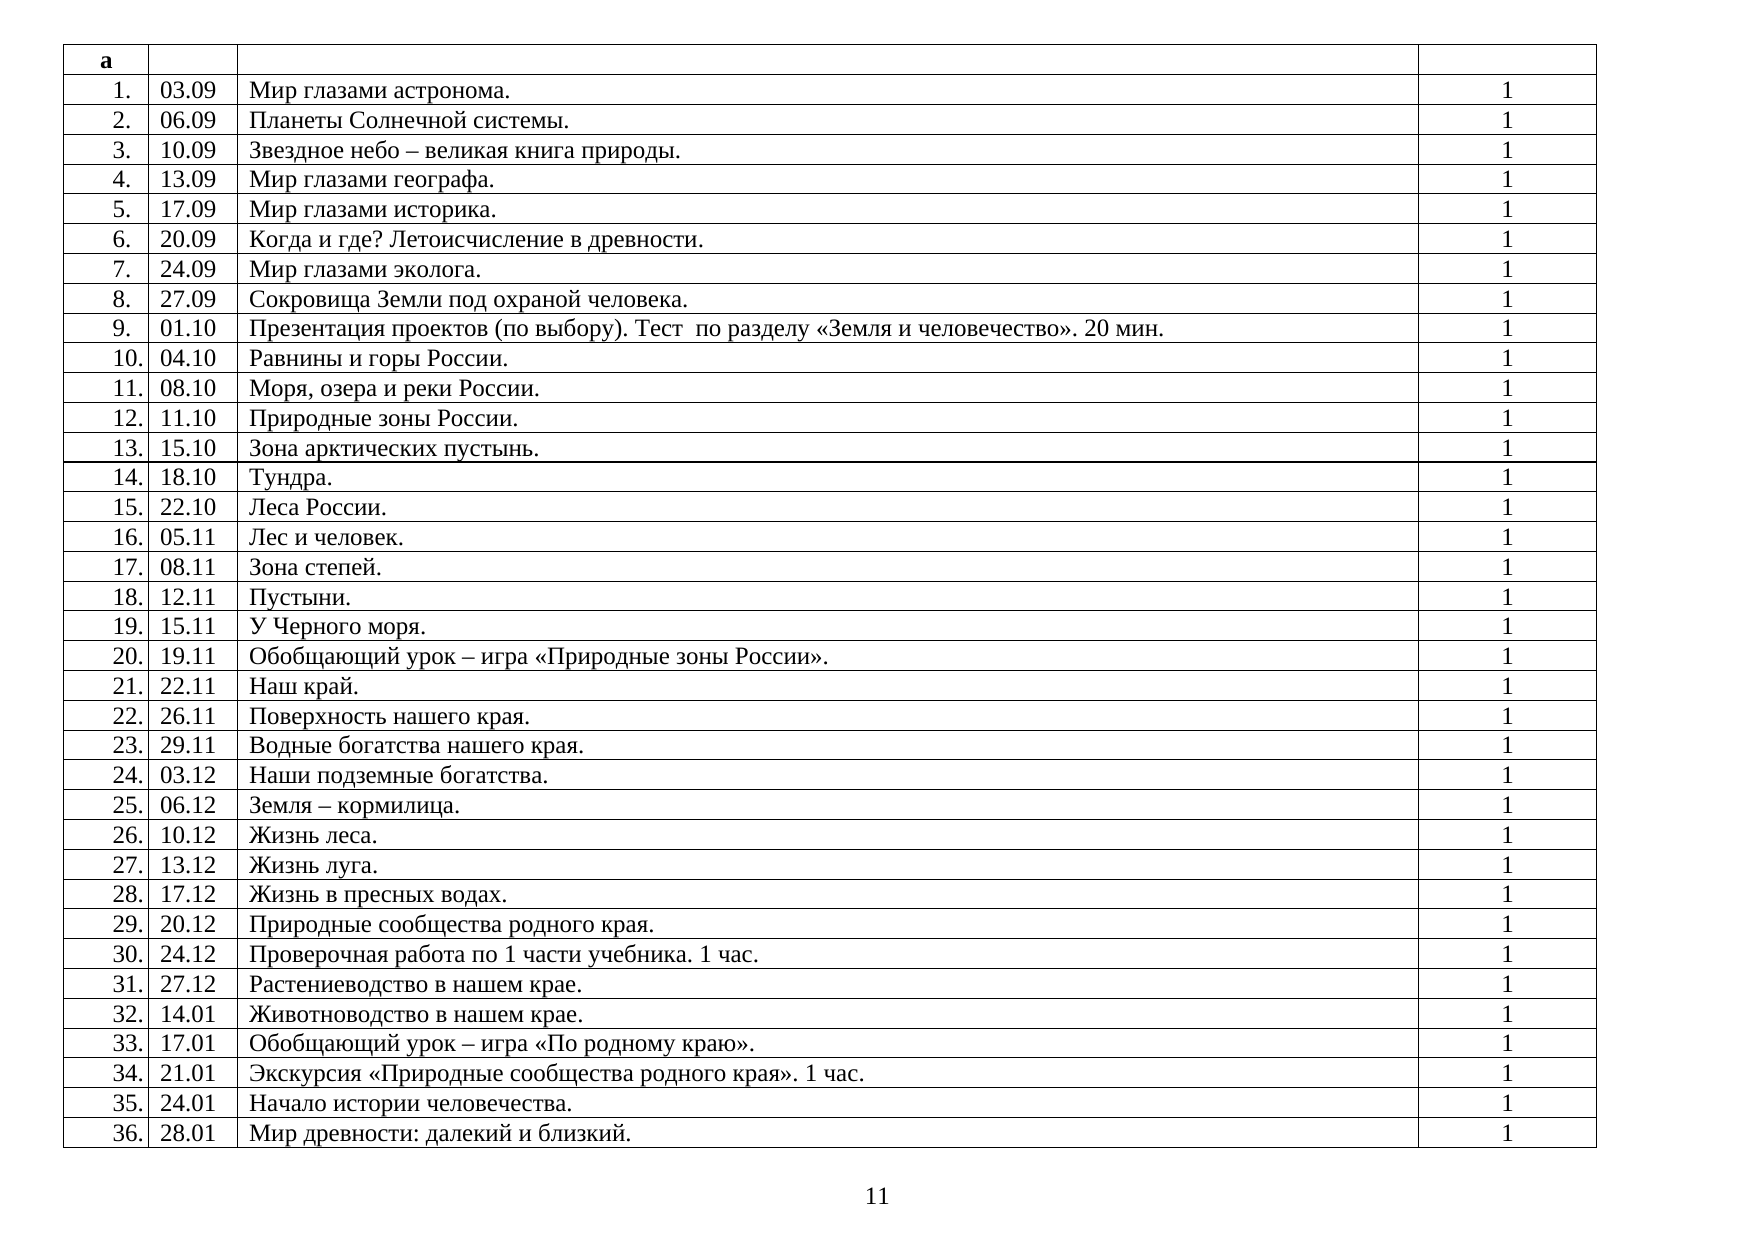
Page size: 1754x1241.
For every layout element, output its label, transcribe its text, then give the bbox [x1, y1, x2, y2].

table_cell [64, 641, 148, 670]
table_cell [64, 790, 148, 819]
table_cell 08.11 [149, 552, 237, 581]
table_cell 1 [1419, 194, 1596, 223]
table_cell Презентация проектов (по выбору). Тест по разделу «Земля и человечество». 20 мин. [238, 314, 1418, 342]
table_cell 05.11 [149, 522, 237, 551]
table_cell 1 [1419, 820, 1596, 849]
table_cell 27.09 [149, 284, 237, 312]
table_cell 1 [1419, 552, 1596, 581]
table_cell 1 [1419, 492, 1596, 521]
table_cell 12.11 [149, 582, 237, 610]
table_cell Наши подземные богатства. [238, 760, 1418, 789]
table_cell 1 [1419, 760, 1596, 789]
table_cell 11.10 [149, 403, 237, 432]
table_cell 01.10 [149, 314, 237, 342]
table_cell 1 [1419, 880, 1596, 908]
table_header № урока [64, 45, 148, 74]
table_cell 1 [1419, 999, 1596, 1027]
table_cell 17.01 [149, 1029, 237, 1057]
table_cell 13.09 [149, 165, 237, 193]
table_header Количество часов [1419, 45, 1596, 74]
table_cell Жизнь луга. [238, 850, 1418, 878]
table_cell 1 [1419, 75, 1596, 104]
table_cell Леса России. [238, 492, 1418, 521]
table_cell 14.01 [149, 999, 237, 1027]
table_cell [64, 224, 148, 253]
table_cell 1 [1419, 1029, 1596, 1057]
table_cell 1 [1419, 522, 1596, 551]
table_cell 1 [1419, 254, 1596, 283]
table_cell 19.11 [149, 641, 237, 670]
table_cell [64, 1088, 148, 1117]
table_cell Водные богатства нашего края. [238, 731, 1418, 759]
table_cell 15.10 [149, 433, 237, 461]
table_cell Мир глазами географа. [238, 165, 1418, 193]
table_cell [64, 403, 148, 432]
table_cell 10.09 [149, 135, 237, 163]
table_cell 1 [1419, 314, 1596, 342]
table_cell 1 [1419, 790, 1596, 819]
table_cell 1 [1419, 641, 1596, 670]
table_cell 21.01 [149, 1058, 237, 1087]
table_cell 06.12 [149, 790, 237, 819]
table_header Тема урока [238, 45, 1418, 74]
table_cell 1 [1419, 433, 1596, 461]
table_cell Мир глазами историка. [238, 194, 1418, 223]
table_cell [64, 850, 148, 878]
table_cell [64, 1029, 148, 1057]
table_cell Природные зоны России. [238, 403, 1418, 432]
table_cell Земля – кормилица. [238, 790, 1418, 819]
table_cell 1 [1419, 284, 1596, 312]
table_cell 1 [1419, 671, 1596, 700]
table_cell [64, 135, 148, 163]
table_cell [64, 75, 148, 104]
table_cell 08.10 [149, 373, 237, 402]
table_cell [64, 492, 148, 521]
table_cell [64, 1058, 148, 1087]
table_cell [64, 909, 148, 938]
table_cell [64, 433, 148, 461]
table_cell 03.12 [149, 760, 237, 789]
table_cell Обобщающий урок – игра «Природные зоны России». [238, 641, 1418, 670]
table_cell [64, 582, 148, 610]
table_cell Когда и где? Летоисчисление в древности. [238, 224, 1418, 253]
table_cell [64, 939, 148, 968]
table_cell 13.12 [149, 850, 237, 878]
table_cell 1 [1419, 850, 1596, 878]
table_cell 24.09 [149, 254, 237, 283]
table_cell [64, 105, 148, 134]
table_cell 27.12 [149, 969, 237, 998]
table_cell 1 [1419, 1088, 1596, 1117]
table_cell Наш край. [238, 671, 1418, 700]
table_cell Поверхность нашего края. [238, 701, 1418, 729]
table_cell 15.11 [149, 611, 237, 640]
table_cell Проверочная работа по 1 части учебника. 1 час. [238, 939, 1418, 968]
table_cell [64, 671, 148, 700]
table_cell 1 [1419, 463, 1596, 491]
table_cell 26.11 [149, 701, 237, 729]
table_cell 17.12 [149, 880, 237, 908]
table_cell 1 [1419, 909, 1596, 938]
table_cell 1 [1419, 582, 1596, 610]
table_cell Обобщающий урок – игра «По родному краю». [238, 1029, 1418, 1057]
table_cell 1 [1419, 701, 1596, 729]
table_cell 1 [1419, 105, 1596, 134]
table_cell Тундра. [238, 463, 1418, 491]
table_cell Лес и человек. [238, 522, 1418, 551]
table_cell Жизнь в пресных водах. [238, 880, 1418, 908]
table_cell 1 [1419, 731, 1596, 759]
table_cell 1 [1419, 969, 1596, 998]
table_cell 29.11 [149, 731, 237, 759]
table_cell 1 [1419, 224, 1596, 253]
table_cell 04.10 [149, 343, 237, 372]
table_cell [64, 165, 148, 193]
table_cell [64, 760, 148, 789]
table_cell Звездное небо – великая книга природы. [238, 135, 1418, 163]
table_cell Мир древности: далекий и близкий. [238, 1118, 1418, 1147]
table_cell Сокровища Земли под охраной человека. [238, 284, 1418, 312]
table_cell 17.09 [149, 194, 237, 223]
table_cell [64, 552, 148, 581]
table_cell 06.09 [149, 105, 237, 134]
table_cell [64, 1118, 148, 1147]
table_cell Растениеводство в нашем крае. [238, 969, 1418, 998]
table_cell 24.12 [149, 939, 237, 968]
table_cell [64, 194, 148, 223]
table_cell Животноводство в нашем крае. [238, 999, 1418, 1027]
table_cell 1 [1419, 343, 1596, 372]
table_cell [64, 999, 148, 1027]
table_cell [64, 463, 148, 491]
table_cell [64, 254, 148, 283]
table_cell 22.10 [149, 492, 237, 521]
table_cell 22.11 [149, 671, 237, 700]
table_cell [64, 373, 148, 402]
table_cell [64, 969, 148, 998]
table_cell 1 [1419, 165, 1596, 193]
table_cell 1 [1419, 611, 1596, 640]
table_cell 28.01 [149, 1118, 237, 1147]
table_cell Мир глазами астронома. [238, 75, 1418, 104]
table_cell Зона степей. [238, 552, 1418, 581]
table_cell Пустыни. [238, 582, 1418, 610]
table_cell 20.12 [149, 909, 237, 938]
table_cell [64, 731, 148, 759]
table_cell 1 [1419, 135, 1596, 163]
table_cell 1 [1419, 373, 1596, 402]
table_cell [64, 880, 148, 908]
table_cell [64, 284, 148, 312]
table_cell Равнины и горы России. [238, 343, 1418, 372]
table_cell 24.01 [149, 1088, 237, 1117]
table_cell 10.12 [149, 820, 237, 849]
table_cell 1 [1419, 1058, 1596, 1087]
table_cell 20.09 [149, 224, 237, 253]
table_header Дата [149, 45, 237, 74]
table_cell У Черного моря. [238, 611, 1418, 640]
table_cell [64, 343, 148, 372]
table_cell Начало истории человечества. [238, 1088, 1418, 1117]
table_cell Зона арктических пустынь. [238, 433, 1418, 461]
table_cell 1 [1419, 1118, 1596, 1147]
table_cell Природные сообщества родного края. [238, 909, 1418, 938]
table_cell 03.09 [149, 75, 237, 104]
table_cell 1 [1419, 403, 1596, 432]
table_cell [64, 820, 148, 849]
table_cell [64, 314, 148, 342]
table_cell Моря, озера и реки России. [238, 373, 1418, 402]
table_cell [64, 701, 148, 729]
table_cell [64, 611, 148, 640]
table_cell 1 [1419, 939, 1596, 968]
table_cell Планеты Солнечной системы. [238, 105, 1418, 134]
table_cell [64, 522, 148, 551]
table_cell 18.10 [149, 463, 237, 491]
table_cell Мир глазами эколога. [238, 254, 1418, 283]
table_cell Жизнь леса. [238, 820, 1418, 849]
table_cell Экскурсия «Природные сообщества родного края». 1 час. [238, 1058, 1418, 1087]
